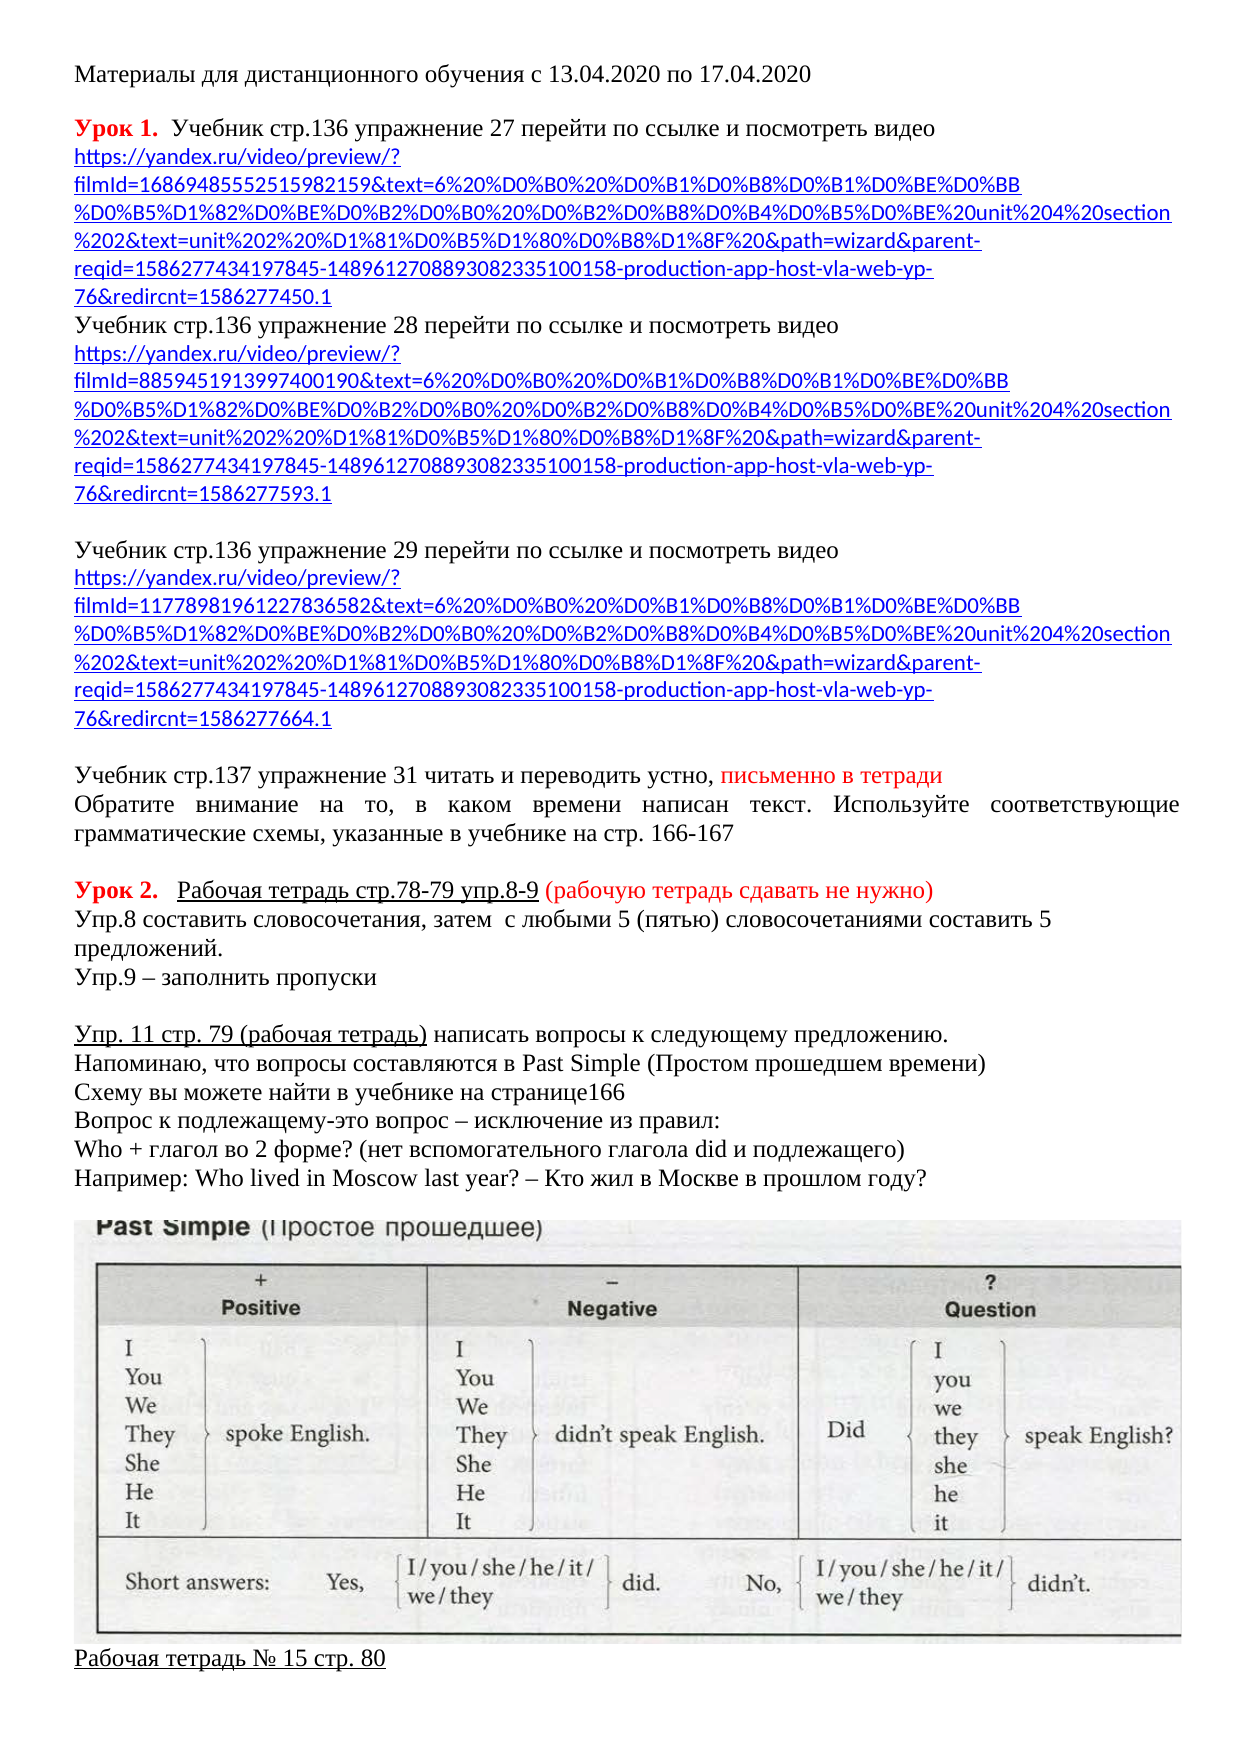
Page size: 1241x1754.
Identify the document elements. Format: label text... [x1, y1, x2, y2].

text Упр. 11 стр. 79 (рабочая тетрадь) написать вопросы к следующему предложению. [74, 1019, 1181, 1048]
text Урок 1. Учебник стр.136 упражнение 27 перейти по ссылке и посмотреть видео [74, 113, 1181, 142]
text https://yandex.ru/video/preview/?filmId=16869485552515982159&text=6%20%D0%B0%20%D0%B1%D0%B8%D0%B1%D0%BE%D0%BB%D0%B5%D1%82%D0%BE%D0%B2%D0%B0%20%D0%B2%D0%B8%D0%B4%D0%B5%D0%BE%20unit%204%20section%202&text=unit%202%20%D1%81%D0%B5%D1%80%D0%B8%D1%8F%20&path=wizard&parent-reqid=1586277434197845-1489612708893082335100158-production-app-host-vla-web-yp-76&redircnt=1586277450.1 [74, 142, 1181, 310]
text https://yandex.ru/video/preview/?filmId=11778981961227836582&text=6%20%D0%B0%20%D0%B1%D0%B8%D0%B1%D0%BE%D0%BB%D0%B5%D1%82%D0%BE%D0%B2%D0%B0%20%D0%B2%D0%B8%D0%B4%D0%B5%D0%BE%20unit%204%20section%202&text=unit%202%20%D1%81%D0%B5%D1%80%D0%B8%D1%8F%20&path=wizard&parent-reqid=1586277434197845-1489612708893082335100158-production-app-host-vla-web-yp-76&redircnt=1586277664.1 [74, 563, 1181, 732]
text https://yandex.ru/video/preview/?filmId=8859451913997400190&text=6%20%D0%B0%20%D0%B1%D0%B8%D0%B1%D0%BE%D0%BB%D0%B5%D1%82%D0%BE%D0%B2%D0%B0%20%D0%B2%D0%B8%D0%B4%D0%B5%D0%BE%20unit%204%20section%202&text=unit%202%20%D1%81%D0%B5%D1%80%D0%B8%D1%8F%20&path=wizard&parent-reqid=1586277434197845-1489612708893082335100158-production-app-host-vla-web-yp-76&redircnt=1586277593.1 [74, 339, 1181, 507]
text Who + глагол во 2 форме? (нет вспомогательного глагола did и подлежащего) [74, 1134, 1181, 1163]
text Упр.8 составить словосочетания, затем с любыми 5 (пятью) словосочетаниями составить 5 предложений. [74, 904, 1181, 962]
text Упр.9 – заполнить пропуски [74, 962, 1181, 990]
text Учебник стр.136 упражнение 29 перейти по ссылке и посмотреть видео [74, 535, 1181, 563]
text Схему вы можете найти в учебнике на странице166 [74, 1077, 1181, 1105]
text Например: Who lived in Moscow last year? – Кто жил в Москве в прошлом году? [74, 1163, 1181, 1192]
text Учебник стр.136 упражнение 28 перейти по ссылке и посмотреть видео [74, 310, 1181, 339]
text Напоминаю, что вопросы составляются в Past Simple (Простом прошедшем времени) [74, 1048, 1181, 1077]
text Урок 2. Рабочая тетрадь стр.78-79 упр.8-9 (рабочую тетрадь сдавать не нужно) [74, 875, 1181, 904]
text Рабочая тетрадь № 15 стр. 80 [74, 1644, 1181, 1672]
text Учебник стр.137 упражнение 31 читать и переводить устно, письменно в тетради [74, 760, 1181, 789]
text Материалы для дистанционного обучения с 13.04.2020 по 17.04.2020 [74, 59, 1181, 88]
text Вопрос к подлежащему-это вопрос – исключение из правил: [74, 1105, 1181, 1134]
text Обратите внимание на то, в каком времени написан текст. Используйте соответствующие грамматические схемы, указанные в учебнике на стр. 166-167 [74, 789, 1181, 847]
